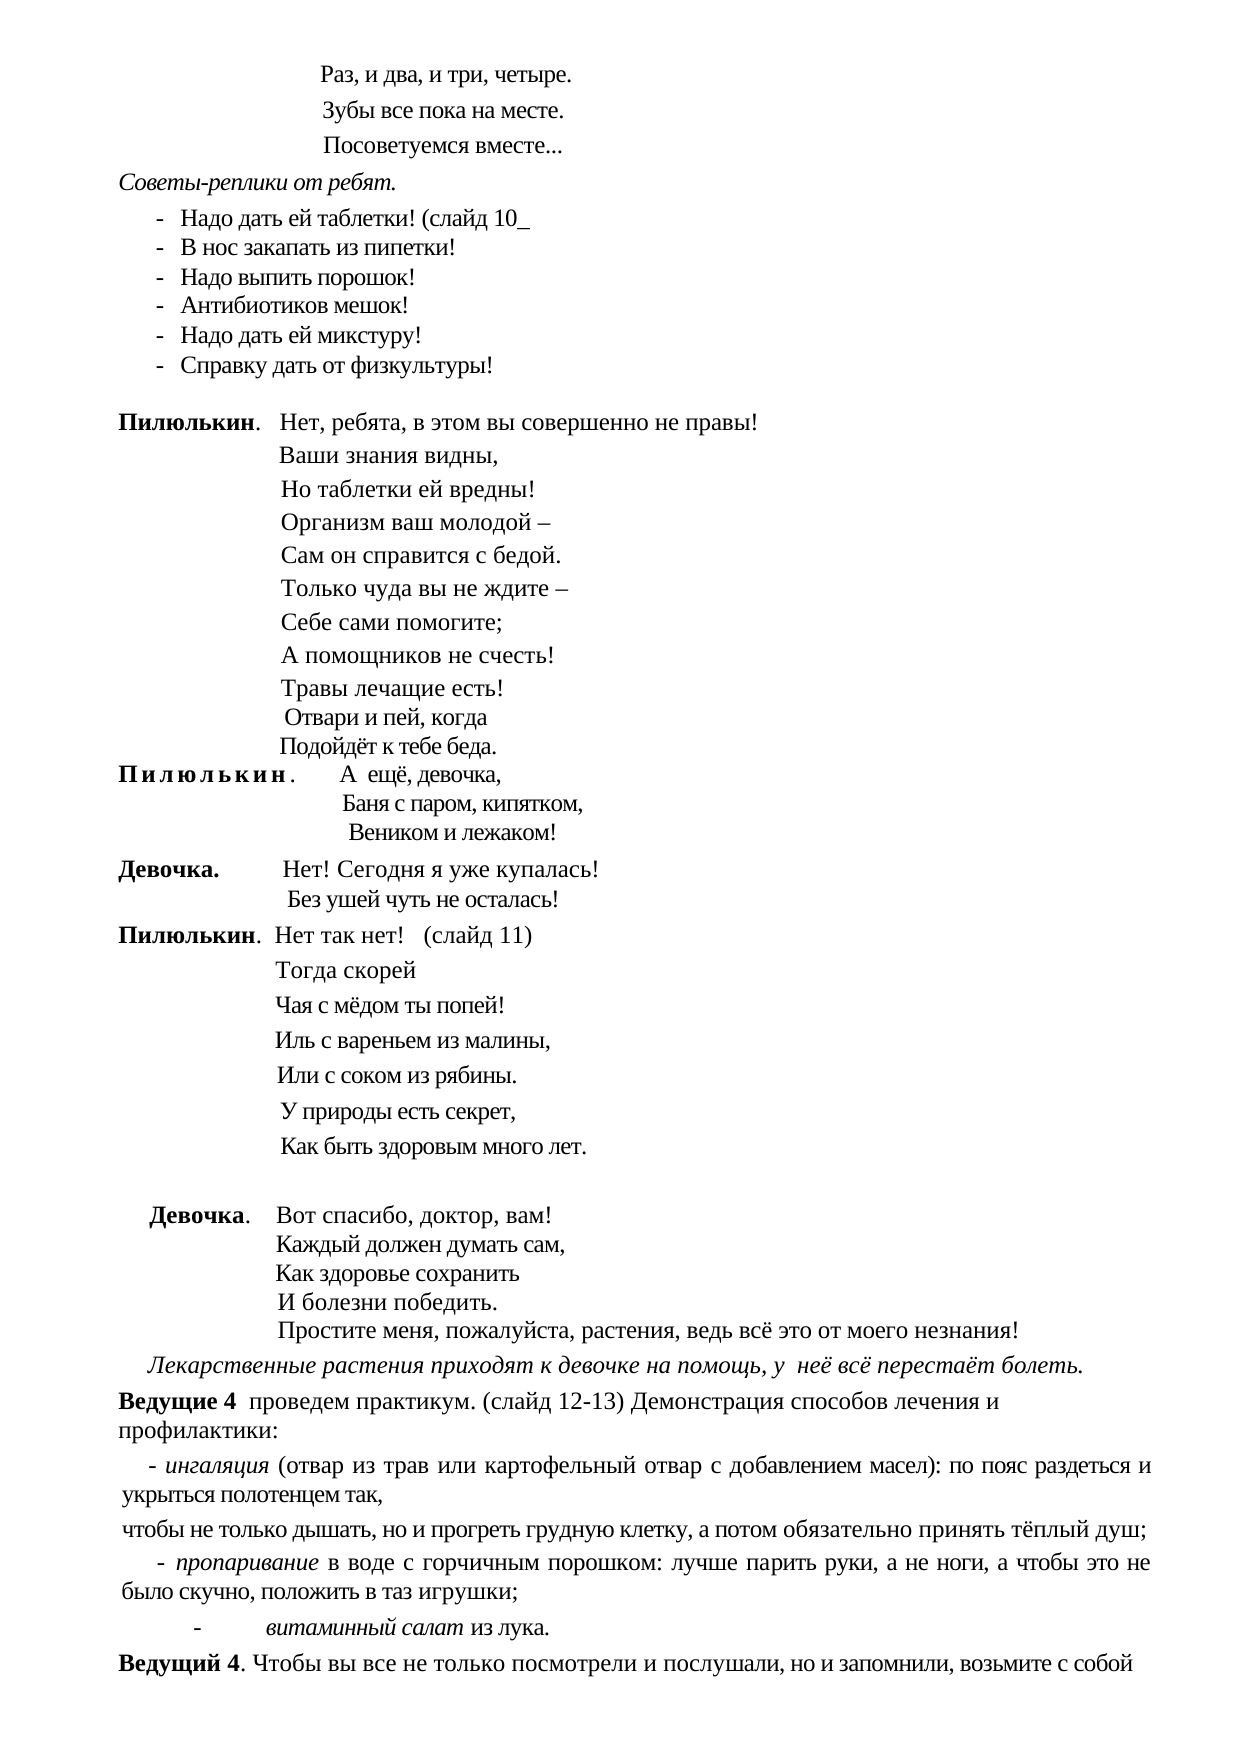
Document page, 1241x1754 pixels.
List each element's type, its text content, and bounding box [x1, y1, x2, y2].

text Простите меня, пожалуйста, растения, ведь всё это от моего незнания! [121, 1315, 1152, 1344]
text Подойдёт к тебе беда. [118, 731, 912, 759]
text Советы-реплики от ребят. [118, 167, 1152, 196]
text Раз, и два, и три, четыре. [156, 59, 1008, 88]
text Зубы все пока на месте. [156, 95, 1008, 123]
text Пилюлькин. Нет, ребята, в этом вы совершенно не правы! [118, 407, 1152, 436]
text Лекарственные растения приходят к девочке на помощь, у неё всё перестаёт болеть. [121, 1350, 1149, 1378]
text - ингаляция (отвар из трав или картофельный отвар с добавлением масел): по пояс раздеться и укрыться полотенцем так, [122, 1450, 1152, 1508]
text Или с соком из рябины. [150, 1061, 1013, 1089]
text Организм ваш молодой – [156, 507, 1152, 536]
text Веником и лежаком! [320, 817, 968, 846]
text Каждый должен думать сам, [276, 1229, 1152, 1258]
text Тогда скорей [150, 955, 1013, 984]
text А помощников не счесть! [156, 640, 1152, 669]
text Себе сами помогите; [156, 607, 1152, 636]
text чтобы не только дышать, но и прогреть грудную клетку, а потом обязательно принять тёплый душ; [122, 1514, 1151, 1543]
text Ведущие 4 проведем практикум. (слайд 12-13) Демонстрация способов лечения и профилактики: [118, 1386, 1152, 1444]
list Надо выпить порошок! [156, 262, 1152, 290]
text Травы лечащие есть! [156, 673, 1152, 702]
text Иль с вареньем из малины, [150, 1025, 1013, 1054]
text Ваши знания видны, [156, 441, 1152, 469]
text Пилюлькин. Нет так нет! (слайд 11) [118, 920, 1013, 948]
text Только чуда вы не ждите – [156, 573, 1152, 602]
text Без ушей чуть не осталась! [118, 884, 1152, 913]
text Девочка. Нет! Сегодня я уже купалась! [118, 854, 1152, 882]
text Как быть здоровым много лет. [150, 1131, 1013, 1160]
text Чая с мёдом ты попей! [150, 990, 1013, 1019]
text У природы есть секрет, [150, 1096, 1013, 1124]
list В нос закапать из пипетки! [156, 232, 1152, 261]
text Как здоровье сохранить [275, 1258, 1152, 1287]
text Девочка. Вот спасибо, доктор, вам! [149, 1200, 1152, 1229]
text И болезни победить. [121, 1287, 1152, 1315]
text Но таблетки ей вредны! [156, 474, 1152, 503]
text Отвари и пей, когда [118, 702, 912, 731]
list Справку дать от физкультуры! [156, 350, 1152, 379]
text Сам он справится с бедой. [156, 540, 1152, 569]
list Антибиотиков мешок! [156, 290, 1152, 319]
text Баня с паром, кипятком, [320, 788, 968, 817]
text Пилюлькин. А ещё, девочка, [118, 759, 912, 788]
text Посоветуемся вместе... [156, 131, 1008, 159]
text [118, 1648, 1152, 1677]
list пропаривание в воде с горчичным порошком: лучше парить руки, а не ноги, а чтобы это не было скучно, положить в таз игрушки; [121, 1547, 1152, 1605]
list Надо дать ей микстуру! [156, 320, 1152, 349]
list витаминный салат из лука. [157, 1612, 1152, 1641]
list Надо дать ей таблетки! (слайд 10_ [156, 203, 1152, 232]
